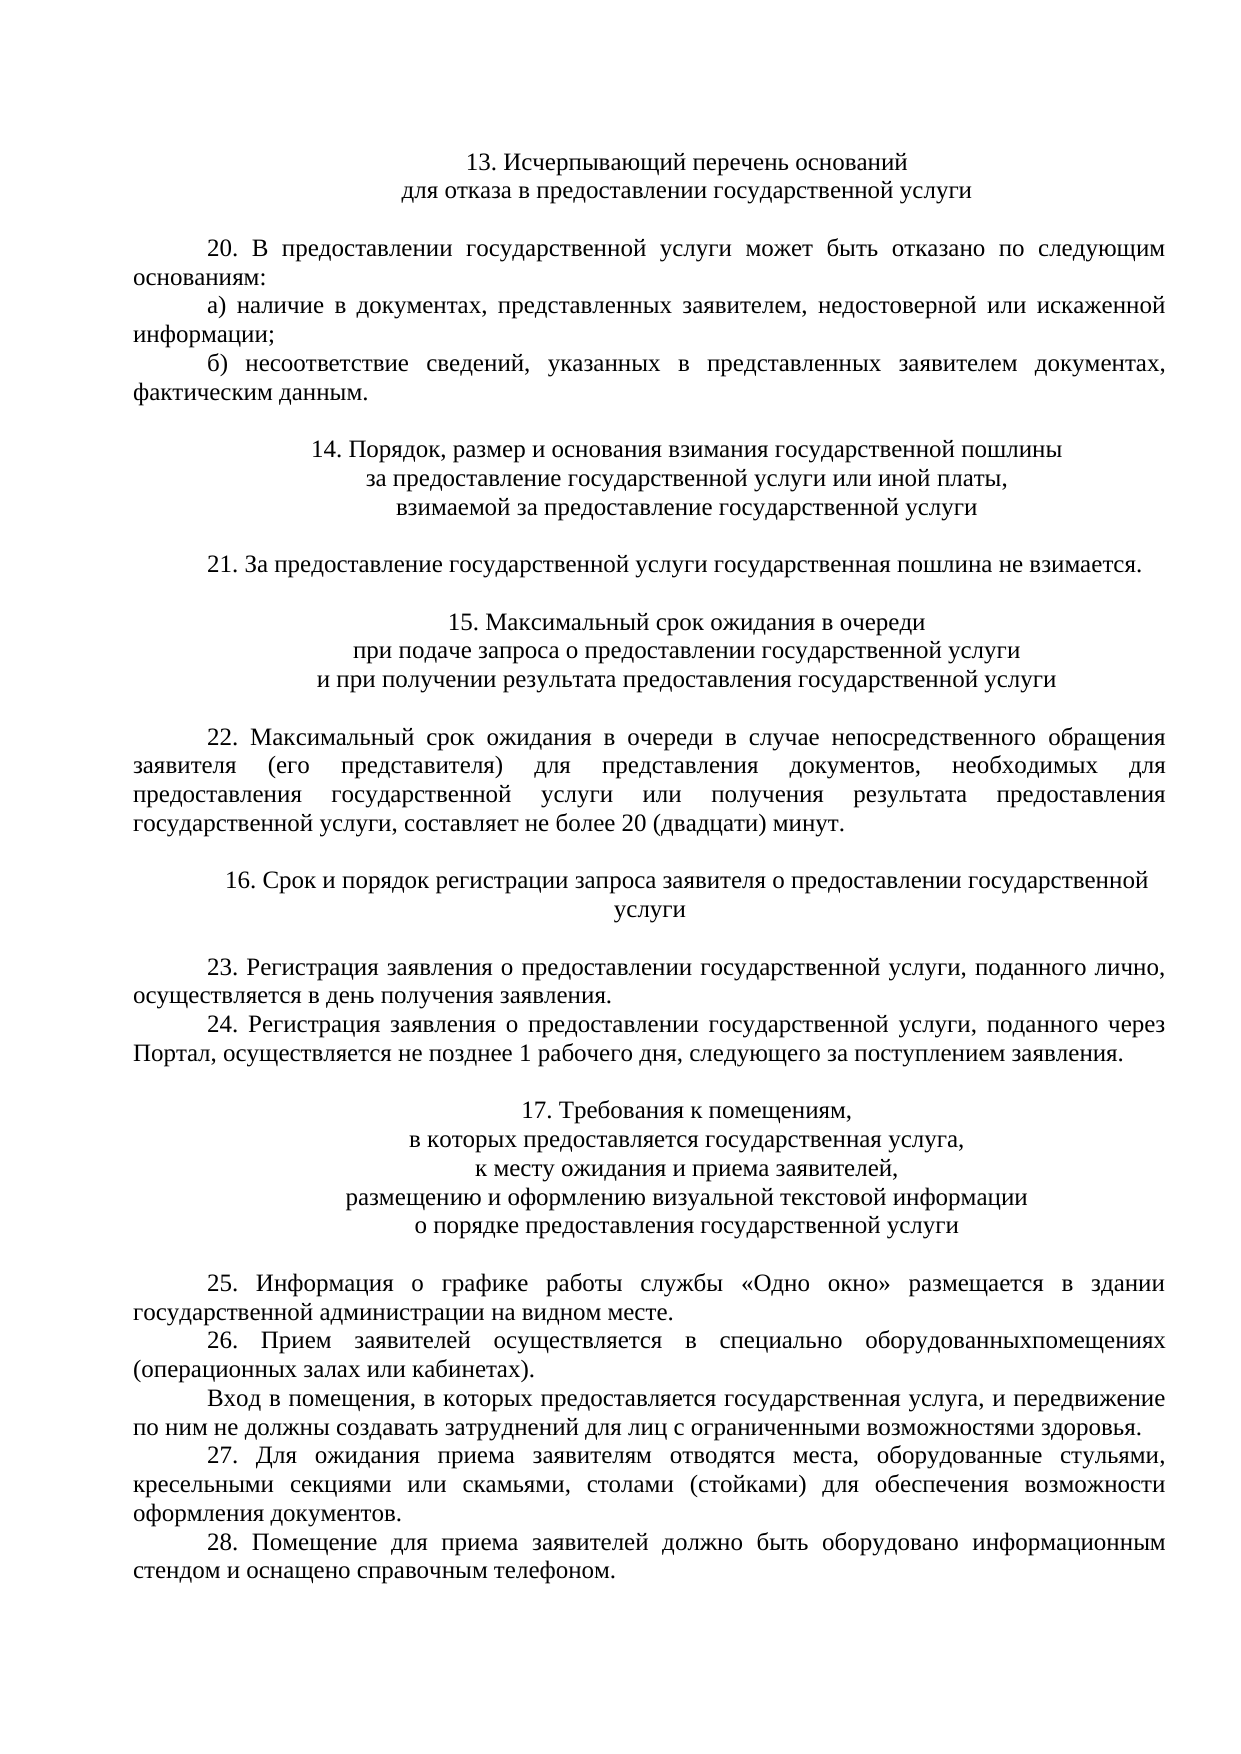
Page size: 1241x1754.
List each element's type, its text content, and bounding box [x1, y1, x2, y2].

text размещению и оформлению визуальной текстовой информации [133, 1182, 1167, 1211]
text 20. В предоставлении государственной услуги может быть отказано по следующим основаниям: [133, 233, 1167, 291]
text 15. Максимальный срок ожидания в очереди [133, 607, 1167, 636]
text 27. Для ожидания приема заявителям отводятся места, оборудованные стульями, кресельными секциями или скамьями, столами (стойками) для обеспечения возможности оформления документов. [133, 1441, 1167, 1527]
text 16. Срок и порядок регистрации запроса заявителя о предоставлении государственной услуги [133, 866, 1167, 923]
text 25. Информация о графике работы службы «Одно окно» размещается в здании государственной администрации на видном месте. [133, 1268, 1167, 1326]
text к месту ожидания и приема заявителей, [133, 1153, 1167, 1182]
text при подаче запроса о предоставлении государственной услуги [133, 636, 1167, 664]
text б) несоответствие сведений, указанных в представленных заявителем документах, фактическим данным. [133, 348, 1167, 406]
text 24. Регистрация заявления о предоставлении государственной услуги, поданного через Портал, осуществляется не позднее 1 рабочего дня, следующего за поступлением заявления. [133, 1009, 1167, 1067]
text за предоставление государственной услуги или иной платы, [133, 463, 1167, 492]
text и при получении результата предоставления государственной услуги [133, 664, 1167, 693]
text Вход в помещения, в которых предоставляется государственная услуга, и передвижение по ним не должны создавать затруднений для лиц с ограниченными возможностями здоровья. [133, 1383, 1167, 1441]
text взимаемой за предоставление государственной услуги [133, 492, 1167, 521]
text 23. Регистрация заявления о предоставлении государственной услуги, поданного лично, осуществляется в день получения заявления. [133, 952, 1167, 1009]
text 26. Прием заявителей осуществляется в специально оборудованныхпомещениях (операционных залах или кабинетах). [133, 1326, 1167, 1383]
text в которых предоставляется государственная услуга, [133, 1124, 1167, 1153]
text 22. Максимальный срок ожидания в очереди в случае непосредственного обращения заявителя (его представителя) для представления документов, необходимых для предоставления государственной услуги или получения результата предоставления государственной услуги, составляет не более 20 (двадцати) минут. [133, 722, 1167, 837]
text 14. Порядок, размер и основания взимания государственной пошлины [133, 434, 1167, 463]
text о порядке предоставления государственной услуги [133, 1211, 1167, 1239]
text 13. Исчерпывающий перечень оснований [133, 147, 1167, 176]
text а) наличие в документах, представленных заявителем, недостоверной или искаженной информации; [133, 291, 1167, 348]
text 17. Требования к помещениям, [133, 1096, 1167, 1124]
text для отказа в предоставлении государственной услуги [133, 176, 1167, 204]
text 21. За предоставление государственной услуги государственная пошлина не взимается. [133, 549, 1167, 578]
text 28. Помещение для приема заявителей должно быть оборудовано информационным стендом и оснащено справочным телефоном. [133, 1527, 1167, 1584]
